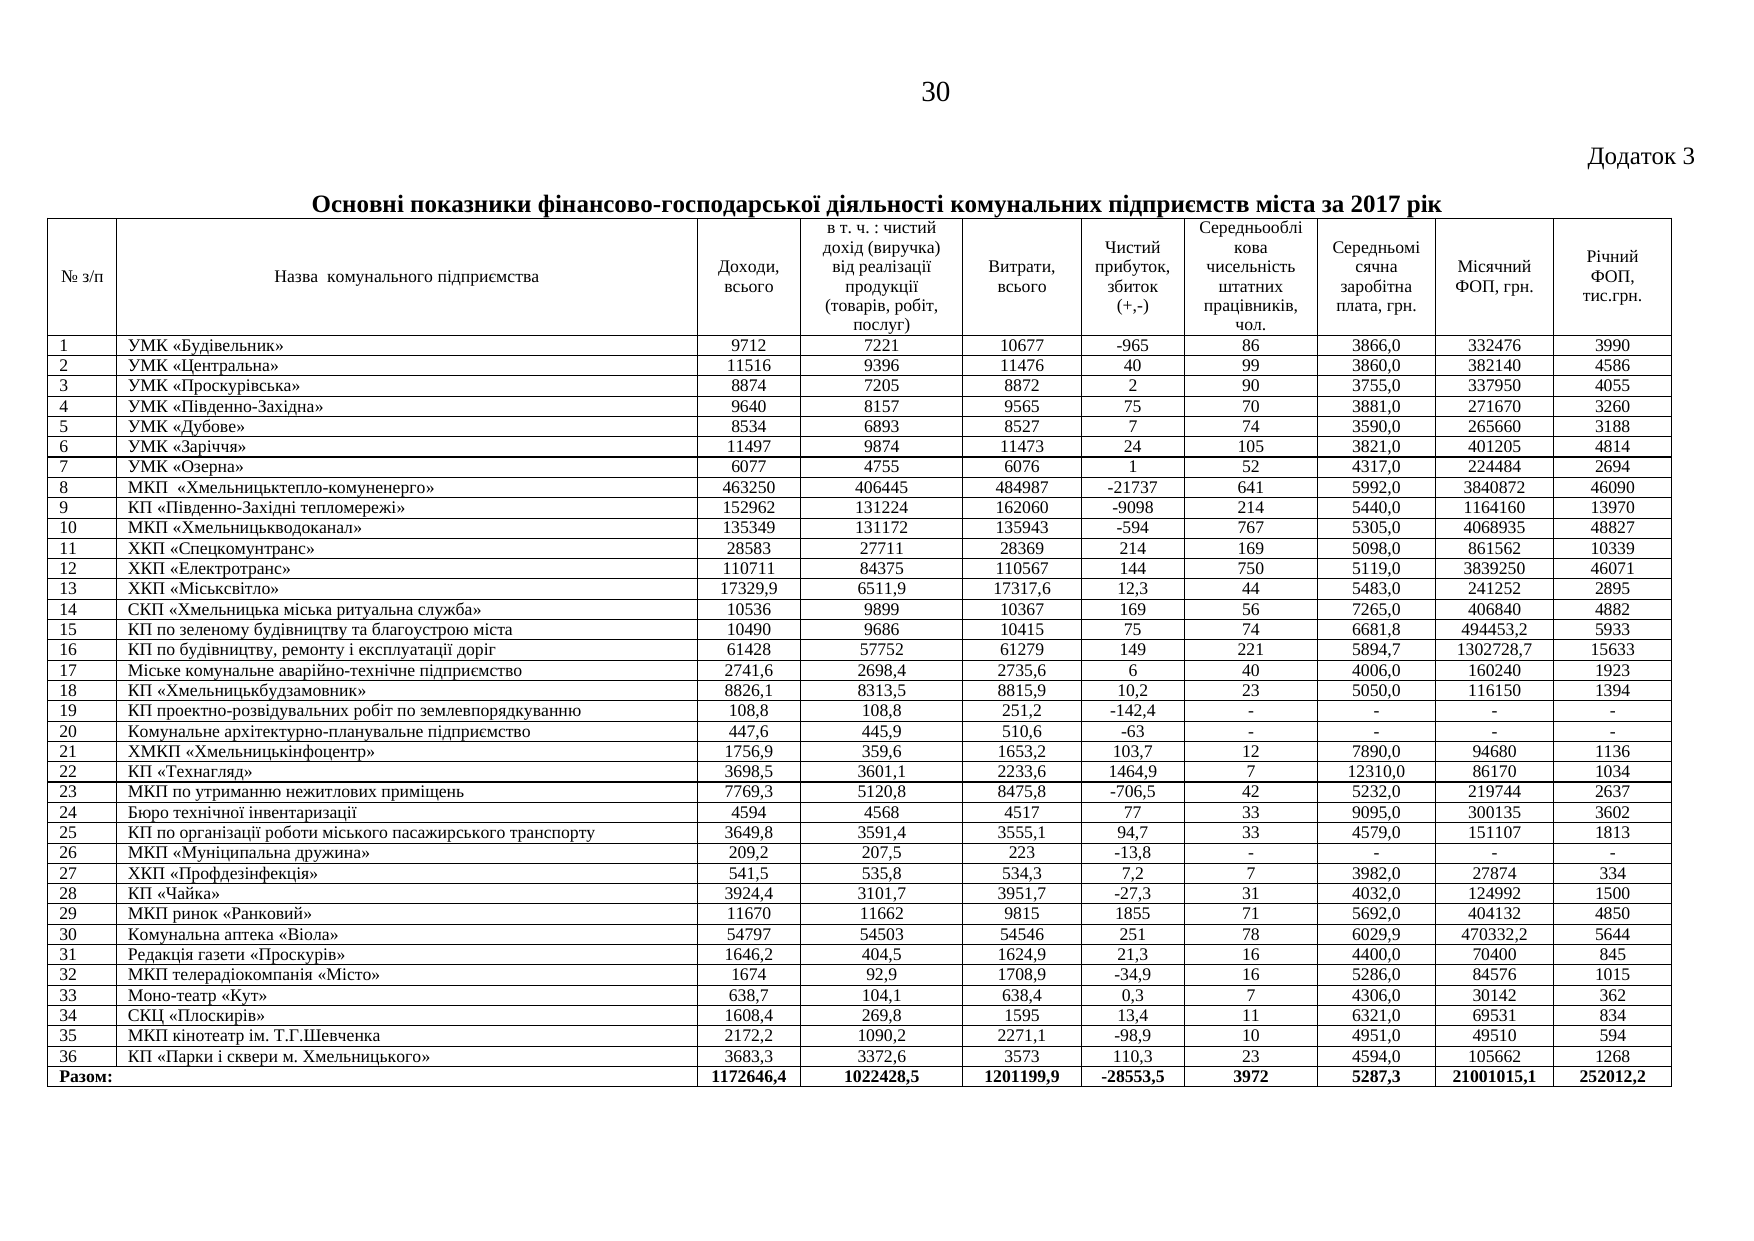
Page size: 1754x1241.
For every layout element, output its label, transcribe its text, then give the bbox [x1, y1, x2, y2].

table_cell 3840872 [1436, 478, 1553, 497]
table_cell 9 [48, 498, 116, 517]
table_cell 5992,0 [1318, 478, 1435, 497]
table_cell 265660 [1436, 417, 1553, 436]
table_cell 75 [1082, 620, 1184, 639]
table_cell 223 [963, 844, 1081, 863]
table_cell 1022428,5 [801, 1067, 962, 1086]
table_cell 3 [48, 376, 116, 396]
table_cell 84576 [1436, 965, 1553, 984]
table_cell 11516 [698, 356, 800, 375]
table_cell СКП «Хмельницька міська ритуальна служба» [117, 600, 697, 619]
table_cell 151107 [1436, 823, 1553, 842]
table_cell 1464,9 [1082, 762, 1184, 781]
table_cell 2741,6 [698, 661, 800, 680]
table_cell 4 [48, 397, 116, 416]
table_cell 49510 [1436, 1026, 1553, 1046]
table_cell 8872 [963, 376, 1081, 396]
text Основні показники фінансово-господарської діяльності комунальних підприємств міста за 2017 рік [59, 189, 1695, 217]
table_cell -142,4 [1082, 701, 1184, 721]
table_cell 767 [1185, 519, 1317, 538]
table_cell 10339 [1554, 539, 1671, 558]
table_cell КП «Парки і сквери м. Хмельницького» [117, 1047, 697, 1066]
table_cell 3602 [1554, 803, 1671, 822]
table_cell МКП кінотеатр ім. Т.Г.Шевченка [117, 1026, 697, 1046]
table_cell 269,8 [801, 1006, 962, 1025]
table_cell 10367 [963, 600, 1081, 619]
table_cell 1 [1082, 458, 1184, 477]
table_cell 17329,9 [698, 579, 800, 599]
table_cell -9098 [1082, 498, 1184, 517]
table_cell 21001015,1 [1436, 1067, 1553, 1086]
table_cell 9712 [698, 336, 800, 355]
table_cell 404132 [1436, 904, 1553, 924]
table_cell 406445 [801, 478, 962, 497]
table_cell УМК «Озерна» [117, 458, 697, 477]
table_cell 1624,9 [963, 945, 1081, 964]
table_cell 110,3 [1082, 1047, 1184, 1066]
table_cell 594 [1554, 1026, 1671, 1046]
table_cell 35 [48, 1026, 116, 1046]
table_cell 12,3 [1082, 579, 1184, 599]
table_cell КП «Хмельницькбудзамовник» [117, 681, 697, 700]
table_cell 3990 [1554, 336, 1671, 355]
table_cell 124992 [1436, 884, 1553, 903]
table_cell 1201199,9 [963, 1067, 1081, 1086]
table_cell КП проектно-розвідувальних робіт по землевпорядкуванню [117, 701, 697, 721]
table_cell 46071 [1554, 559, 1671, 578]
table_cell 144 [1082, 559, 1184, 578]
table_cell 169 [1185, 539, 1317, 558]
table_cell 8313,5 [801, 681, 962, 700]
table_cell 74 [1185, 620, 1317, 639]
table_cell 25 [48, 823, 116, 842]
table_cell 18 [48, 681, 116, 700]
table_cell 6681,8 [1318, 620, 1435, 639]
table_cell 3590,0 [1318, 417, 1435, 436]
table_cell Моно-театр «Кут» [117, 986, 697, 1005]
table_cell 13,4 [1082, 1006, 1184, 1025]
table_cell Редакція газети «Проскурів» [117, 945, 697, 964]
table_cell 15 [48, 620, 116, 639]
table_cell 332476 [1436, 336, 1553, 355]
table_cell 4006,0 [1318, 661, 1435, 680]
table_cell - [1436, 701, 1553, 721]
table_cell - [1318, 722, 1435, 741]
table_cell 27 [48, 864, 116, 883]
table_cell 21,3 [1082, 945, 1184, 964]
table_cell 3951,7 [963, 884, 1081, 903]
table_header № з/п [48, 219, 116, 334]
table_cell -594 [1082, 519, 1184, 538]
table_cell 61428 [698, 640, 800, 659]
table_cell МКП «Муніципальна дружина» [117, 844, 697, 863]
table_cell 1653,2 [963, 742, 1081, 761]
table_cell 470332,2 [1436, 925, 1553, 944]
table_cell 92,9 [801, 965, 962, 984]
table_cell 4306,0 [1318, 986, 1435, 1005]
table_cell 4594 [698, 803, 800, 822]
table_cell 1164160 [1436, 498, 1553, 517]
table_cell 4594,0 [1318, 1047, 1435, 1066]
table_cell 641 [1185, 478, 1317, 497]
table_cell 4517 [963, 803, 1081, 822]
table_cell 8527 [963, 417, 1081, 436]
table_cell 4032,0 [1318, 884, 1435, 903]
table_cell 1090,2 [801, 1026, 962, 1046]
table_cell 5692,0 [1318, 904, 1435, 924]
table_cell 5050,0 [1318, 681, 1435, 700]
table_cell 24 [48, 803, 116, 822]
table_cell 224484 [1436, 458, 1553, 477]
table_cell УМК «Заріччя» [117, 437, 697, 456]
table_cell 26 [48, 844, 116, 863]
table_cell 2694 [1554, 458, 1671, 477]
table_cell 103,7 [1082, 742, 1184, 761]
table_cell 70 [1185, 397, 1317, 416]
table_header в т. ч. : чистий дохід (виручка) від реалізації продукції (товарів, робіт, послуг) [801, 219, 962, 334]
table_cell 1034 [1554, 762, 1671, 781]
table_cell 3972 [1185, 1067, 1317, 1086]
table_cell 61279 [963, 640, 1081, 659]
table_cell 33 [1185, 823, 1317, 842]
table_cell -34,9 [1082, 965, 1184, 984]
table_cell 28583 [698, 539, 800, 558]
table_header Назва комунального підприємства [117, 219, 697, 334]
table_cell 10490 [698, 620, 800, 639]
table_cell 11473 [963, 437, 1081, 456]
table_cell 1015 [1554, 965, 1671, 984]
table_cell 94680 [1436, 742, 1553, 761]
table_cell 1923 [1554, 661, 1671, 680]
table_cell 54503 [801, 925, 962, 944]
table_cell 9095,0 [1318, 803, 1435, 822]
table_cell - [1318, 844, 1435, 863]
table_cell 9565 [963, 397, 1081, 416]
table_cell 401205 [1436, 437, 1553, 456]
table_cell 8815,9 [963, 681, 1081, 700]
table_cell 22 [48, 762, 116, 781]
table_header Чистий прибуток, збиток (+,-) [1082, 219, 1184, 334]
table_cell 7 [1185, 864, 1317, 883]
table_cell 2735,6 [963, 661, 1081, 680]
table_cell - [1318, 701, 1435, 721]
table_cell 6077 [698, 458, 800, 477]
table_cell 3839250 [1436, 559, 1553, 578]
table_cell 4317,0 [1318, 458, 1435, 477]
table_cell 90 [1185, 376, 1317, 396]
table_cell 10,2 [1082, 681, 1184, 700]
table_cell 74 [1185, 417, 1317, 436]
table_cell 252012,2 [1554, 1067, 1671, 1086]
table_cell 57752 [801, 640, 962, 659]
table_cell 6 [48, 437, 116, 456]
table_cell 638,4 [963, 986, 1081, 1005]
table_cell МКП «Хмельницьктепло-комуненерго» [117, 478, 697, 497]
table_cell ХКП «Профдезінфекція» [117, 864, 697, 883]
table_cell 4586 [1554, 356, 1671, 375]
table_cell 7,2 [1082, 864, 1184, 883]
table_cell 5483,0 [1318, 579, 1435, 599]
table_cell 16 [48, 640, 116, 659]
table_cell КП по будівництву, ремонту і експлуатації доріг [117, 640, 697, 659]
table_cell 5120,8 [801, 783, 962, 802]
table_cell ХМКП «Хмельницькінфоцентр» [117, 742, 697, 761]
table_cell КП «Південно-Західні тепломережі» [117, 498, 697, 517]
table_cell МКП ринок «Ранковий» [117, 904, 697, 924]
table_cell 30142 [1436, 986, 1553, 1005]
table_cell КП по зеленому будівництву та благоустрою міста [117, 620, 697, 639]
table_cell 104,1 [801, 986, 962, 1005]
table_cell 21 [48, 742, 116, 761]
table_cell 54797 [698, 925, 800, 944]
table_cell 3881,0 [1318, 397, 1435, 416]
table_cell 251,2 [963, 701, 1081, 721]
table_cell 214 [1082, 539, 1184, 558]
table_cell 207,5 [801, 844, 962, 863]
table_cell 10 [1185, 1026, 1317, 1046]
table_cell 78 [1185, 925, 1317, 944]
table_cell 3573 [963, 1047, 1081, 1066]
table_cell УМК «Будівельник» [117, 336, 697, 355]
table_cell 2271,1 [963, 1026, 1081, 1046]
table_cell 70400 [1436, 945, 1553, 964]
table_cell 2 [1082, 376, 1184, 396]
table_cell 2637 [1554, 783, 1671, 802]
table_cell 32 [48, 965, 116, 984]
table_cell -21737 [1082, 478, 1184, 497]
table_cell 11 [48, 539, 116, 558]
table_cell -706,5 [1082, 783, 1184, 802]
table_cell СКЦ «Плоскирів» [117, 1006, 697, 1025]
table_cell 5894,7 [1318, 640, 1435, 659]
table_cell 3683,3 [698, 1047, 800, 1066]
table_cell 15633 [1554, 640, 1671, 659]
table_cell 382140 [1436, 356, 1553, 375]
table_cell 105662 [1436, 1047, 1553, 1066]
table_cell 5232,0 [1318, 783, 1435, 802]
table_cell 20 [48, 722, 116, 741]
table_cell 10536 [698, 600, 800, 619]
table_cell 14 [48, 600, 116, 619]
table_cell 9686 [801, 620, 962, 639]
table_cell 8534 [698, 417, 800, 436]
table_cell 3755,0 [1318, 376, 1435, 396]
table_cell 3555,1 [963, 823, 1081, 842]
table_cell 169 [1082, 600, 1184, 619]
table_cell 5119,0 [1318, 559, 1435, 578]
table_cell 44 [1185, 579, 1317, 599]
table_cell 3860,0 [1318, 356, 1435, 375]
table_cell 48827 [1554, 519, 1671, 538]
table_header Доходи, всього [698, 219, 800, 334]
table_cell 24 [1082, 437, 1184, 456]
table_cell - [1554, 722, 1671, 741]
table_cell ХКП «Міськсвітло» [117, 579, 697, 599]
table_cell УМК «Дубове» [117, 417, 697, 436]
table_cell 135943 [963, 519, 1081, 538]
table_cell 56 [1185, 600, 1317, 619]
table_cell 12310,0 [1318, 762, 1435, 781]
table_cell 214 [1185, 498, 1317, 517]
table_cell 6511,9 [801, 579, 962, 599]
table_cell 149 [1082, 640, 1184, 659]
table_cell 33 [1185, 803, 1317, 822]
table_cell 484987 [963, 478, 1081, 497]
table_cell 334 [1554, 864, 1671, 883]
table_cell 11 [1185, 1006, 1317, 1025]
table_cell 3372,6 [801, 1047, 962, 1066]
table_cell 0,3 [1082, 986, 1184, 1005]
table_cell 54546 [963, 925, 1081, 944]
table_cell 4400,0 [1318, 945, 1435, 964]
table_cell 52 [1185, 458, 1317, 477]
table_cell 4814 [1554, 437, 1671, 456]
table_header Річний ФОП, тис.грн. [1554, 219, 1671, 334]
table_cell 1708,9 [963, 965, 1081, 984]
table_cell 152962 [698, 498, 800, 517]
table_cell 5440,0 [1318, 498, 1435, 517]
table_cell УМК «Південно-Західна» [117, 397, 697, 416]
table_cell 750 [1185, 559, 1317, 578]
table_cell 11670 [698, 904, 800, 924]
table_cell 131224 [801, 498, 962, 517]
table_cell - [1185, 844, 1317, 863]
table_header Середньооблікова чисельність штатних працівників, чол. [1185, 219, 1317, 334]
table_cell 11497 [698, 437, 800, 456]
table_cell 7 [1185, 762, 1317, 781]
table_cell 110711 [698, 559, 800, 578]
table_cell Бюро технічної інвентаризації [117, 803, 697, 822]
table_cell 337950 [1436, 376, 1553, 396]
table_cell 5 [48, 417, 116, 436]
table_cell 1500 [1554, 884, 1671, 903]
table_cell 27711 [801, 539, 962, 558]
table_cell 131172 [801, 519, 962, 538]
table_cell 1595 [963, 1006, 1081, 1025]
table_cell 12 [48, 559, 116, 578]
table_cell 6893 [801, 417, 962, 436]
table_cell 6 [1082, 661, 1184, 680]
table_cell 209,2 [698, 844, 800, 863]
table_cell 4755 [801, 458, 962, 477]
table_cell 1646,2 [698, 945, 800, 964]
table_cell 2172,2 [698, 1026, 800, 1046]
table_cell 406840 [1436, 600, 1553, 619]
table_cell 42 [1185, 783, 1317, 802]
table_cell 10 [48, 519, 116, 538]
table_cell ХКП «Електротранс» [117, 559, 697, 578]
table_cell Комунальне архітектурно-планувальне підприємство [117, 722, 697, 741]
table_cell 8874 [698, 376, 800, 396]
table_cell -965 [1082, 336, 1184, 355]
table_cell КП «Чайка» [117, 884, 697, 903]
table_cell 75 [1082, 397, 1184, 416]
table_cell 1608,4 [698, 1006, 800, 1025]
table_cell 13970 [1554, 498, 1671, 517]
table_cell 13 [48, 579, 116, 599]
table_cell - [1185, 722, 1317, 741]
table_cell -98,9 [1082, 1026, 1184, 1046]
table_cell 1302728,7 [1436, 640, 1553, 659]
table_cell КП по організації роботи міського пасажирського транспорту [117, 823, 697, 842]
table_cell Разом: [48, 1067, 697, 1086]
table_cell 834 [1554, 1006, 1671, 1025]
table_cell 9815 [963, 904, 1081, 924]
table_cell 447,6 [698, 722, 800, 741]
table_header Середньомісячна заробітна плата, грн. [1318, 219, 1435, 334]
table_cell 84375 [801, 559, 962, 578]
table_cell 23 [1185, 1047, 1317, 1066]
table_cell 2233,6 [963, 762, 1081, 781]
table_cell 1 [48, 336, 116, 355]
table_cell 30 [48, 925, 116, 944]
table_cell 9396 [801, 356, 962, 375]
table_cell 861562 [1436, 539, 1553, 558]
table_cell 11476 [963, 356, 1081, 375]
table_cell 7 [1185, 986, 1317, 1005]
table_cell МКП телерадіокомпанія «Місто» [117, 965, 697, 984]
table_cell 16 [1185, 945, 1317, 964]
table_cell 845 [1554, 945, 1671, 964]
table_cell 4579,0 [1318, 823, 1435, 842]
table_cell -13,8 [1082, 844, 1184, 863]
table_cell 8475,8 [963, 783, 1081, 802]
table_cell УМК «Центральна» [117, 356, 697, 375]
table_header Витрати, всього [963, 219, 1081, 334]
table_cell 10677 [963, 336, 1081, 355]
table_cell 463250 [698, 478, 800, 497]
table_cell 23 [48, 783, 116, 802]
table_cell - [1554, 844, 1671, 863]
table_cell 5286,0 [1318, 965, 1435, 984]
table_cell 4568 [801, 803, 962, 822]
table_cell 7205 [801, 376, 962, 396]
table_cell 300135 [1436, 803, 1553, 822]
table_cell 5098,0 [1318, 539, 1435, 558]
table_cell 86 [1185, 336, 1317, 355]
table_cell 28369 [963, 539, 1081, 558]
table_cell 221 [1185, 640, 1317, 659]
table_cell 3821,0 [1318, 437, 1435, 456]
table_cell 510,6 [963, 722, 1081, 741]
table_cell 46090 [1554, 478, 1671, 497]
table_cell 4951,0 [1318, 1026, 1435, 1046]
table_cell 33 [48, 986, 116, 1005]
table_header Місячний ФОП, грн. [1436, 219, 1553, 334]
table_cell 17317,6 [963, 579, 1081, 599]
table_cell 40 [1082, 356, 1184, 375]
table_cell 3188 [1554, 417, 1671, 436]
table_cell 251 [1082, 925, 1184, 944]
table_cell - [1436, 844, 1553, 863]
table_cell 162060 [963, 498, 1081, 517]
table_cell 404,5 [801, 945, 962, 964]
table_cell - [1554, 701, 1671, 721]
table_cell 108,8 [801, 701, 962, 721]
table_cell 6321,0 [1318, 1006, 1435, 1025]
table_cell 494453,2 [1436, 620, 1553, 639]
table_cell Міське комунальне аварійно-технічне підприємство [117, 661, 697, 680]
table_cell -63 [1082, 722, 1184, 741]
table_cell 2895 [1554, 579, 1671, 599]
table_cell 3591,4 [801, 823, 962, 842]
table_cell 28 [48, 884, 116, 903]
table_cell 359,6 [801, 742, 962, 761]
table_cell 9640 [698, 397, 800, 416]
table_cell 1268 [1554, 1047, 1671, 1066]
table_cell 27874 [1436, 864, 1553, 883]
table_cell 11662 [801, 904, 962, 924]
table_cell 12 [1185, 742, 1317, 761]
table_cell 7769,3 [698, 783, 800, 802]
table_cell 445,9 [801, 722, 962, 741]
table_cell 5287,3 [1318, 1067, 1435, 1086]
table_cell 23 [1185, 681, 1317, 700]
table_cell Комунальна аптека «Віола» [117, 925, 697, 944]
table_cell - [1185, 701, 1317, 721]
table_cell 99 [1185, 356, 1317, 375]
table_cell -28553,5 [1082, 1067, 1184, 1086]
table_cell 19 [48, 701, 116, 721]
table_cell КП «Технагляд» [117, 762, 697, 781]
table_cell 6029,9 [1318, 925, 1435, 944]
table_cell 4055 [1554, 376, 1671, 396]
table_cell 29 [48, 904, 116, 924]
table_cell 1674 [698, 965, 800, 984]
table_cell 362 [1554, 986, 1671, 1005]
table_cell 3649,8 [698, 823, 800, 842]
table_cell 3698,5 [698, 762, 800, 781]
table_cell 4068935 [1436, 519, 1553, 538]
table_cell 40 [1185, 661, 1317, 680]
table_cell 9874 [801, 437, 962, 456]
table_cell 535,8 [801, 864, 962, 883]
table_cell 241252 [1436, 579, 1553, 599]
table_cell 10415 [963, 620, 1081, 639]
table_cell 94,7 [1082, 823, 1184, 842]
table_cell 3260 [1554, 397, 1671, 416]
table_cell 8157 [801, 397, 962, 416]
table_cell 69531 [1436, 1006, 1553, 1025]
table_cell 160240 [1436, 661, 1553, 680]
table_cell 541,5 [698, 864, 800, 883]
table_cell 1756,9 [698, 742, 800, 761]
table_cell 1855 [1082, 904, 1184, 924]
table_cell 6076 [963, 458, 1081, 477]
table_cell 77 [1082, 803, 1184, 822]
table_cell 3924,4 [698, 884, 800, 903]
table_cell 135349 [698, 519, 800, 538]
text Додаток 3 [59, 141, 1695, 170]
table_cell 271670 [1436, 397, 1553, 416]
table_cell 2698,4 [801, 661, 962, 680]
table_cell 3866,0 [1318, 336, 1435, 355]
table_cell 17 [48, 661, 116, 680]
table_cell ХКП «Спецкомунтранс» [117, 539, 697, 558]
table_cell 2 [48, 356, 116, 375]
table_cell 34 [48, 1006, 116, 1025]
table_cell 31 [1185, 884, 1317, 903]
table_cell УМК «Проскурівська» [117, 376, 697, 396]
table_cell 4882 [1554, 600, 1671, 619]
table_cell -27,3 [1082, 884, 1184, 903]
table_cell 8826,1 [698, 681, 800, 700]
table_cell 3982,0 [1318, 864, 1435, 883]
table_cell 5644 [1554, 925, 1671, 944]
table_cell 4850 [1554, 904, 1671, 924]
table_cell 5305,0 [1318, 519, 1435, 538]
table_cell 116150 [1436, 681, 1553, 700]
table_cell МКП по утриманню нежитлових приміщень [117, 783, 697, 802]
table_cell 105 [1185, 437, 1317, 456]
table_cell 3601,1 [801, 762, 962, 781]
table_cell 1172646,4 [698, 1067, 800, 1086]
table_cell 7 [48, 458, 116, 477]
table_cell 16 [1185, 965, 1317, 984]
table_cell 7 [1082, 417, 1184, 436]
table_cell 5933 [1554, 620, 1671, 639]
table_cell 36 [48, 1047, 116, 1066]
table_cell 638,7 [698, 986, 800, 1005]
table_cell 1813 [1554, 823, 1671, 842]
table_cell 86170 [1436, 762, 1553, 781]
table_cell 31 [48, 945, 116, 964]
table_cell 1136 [1554, 742, 1671, 761]
table_cell 3101,7 [801, 884, 962, 903]
table_cell 9899 [801, 600, 962, 619]
table_cell МКП «Хмельницькводоканал» [117, 519, 697, 538]
table_cell 7221 [801, 336, 962, 355]
table_cell 219744 [1436, 783, 1553, 802]
table_cell - [1436, 722, 1553, 741]
table_cell 534,3 [963, 864, 1081, 883]
table_cell 108,8 [698, 701, 800, 721]
table_cell 110567 [963, 559, 1081, 578]
table_cell 71 [1185, 904, 1317, 924]
table_cell 8 [48, 478, 116, 497]
table_cell 7265,0 [1318, 600, 1435, 619]
table_cell 1394 [1554, 681, 1671, 700]
table_cell 7890,0 [1318, 742, 1435, 761]
